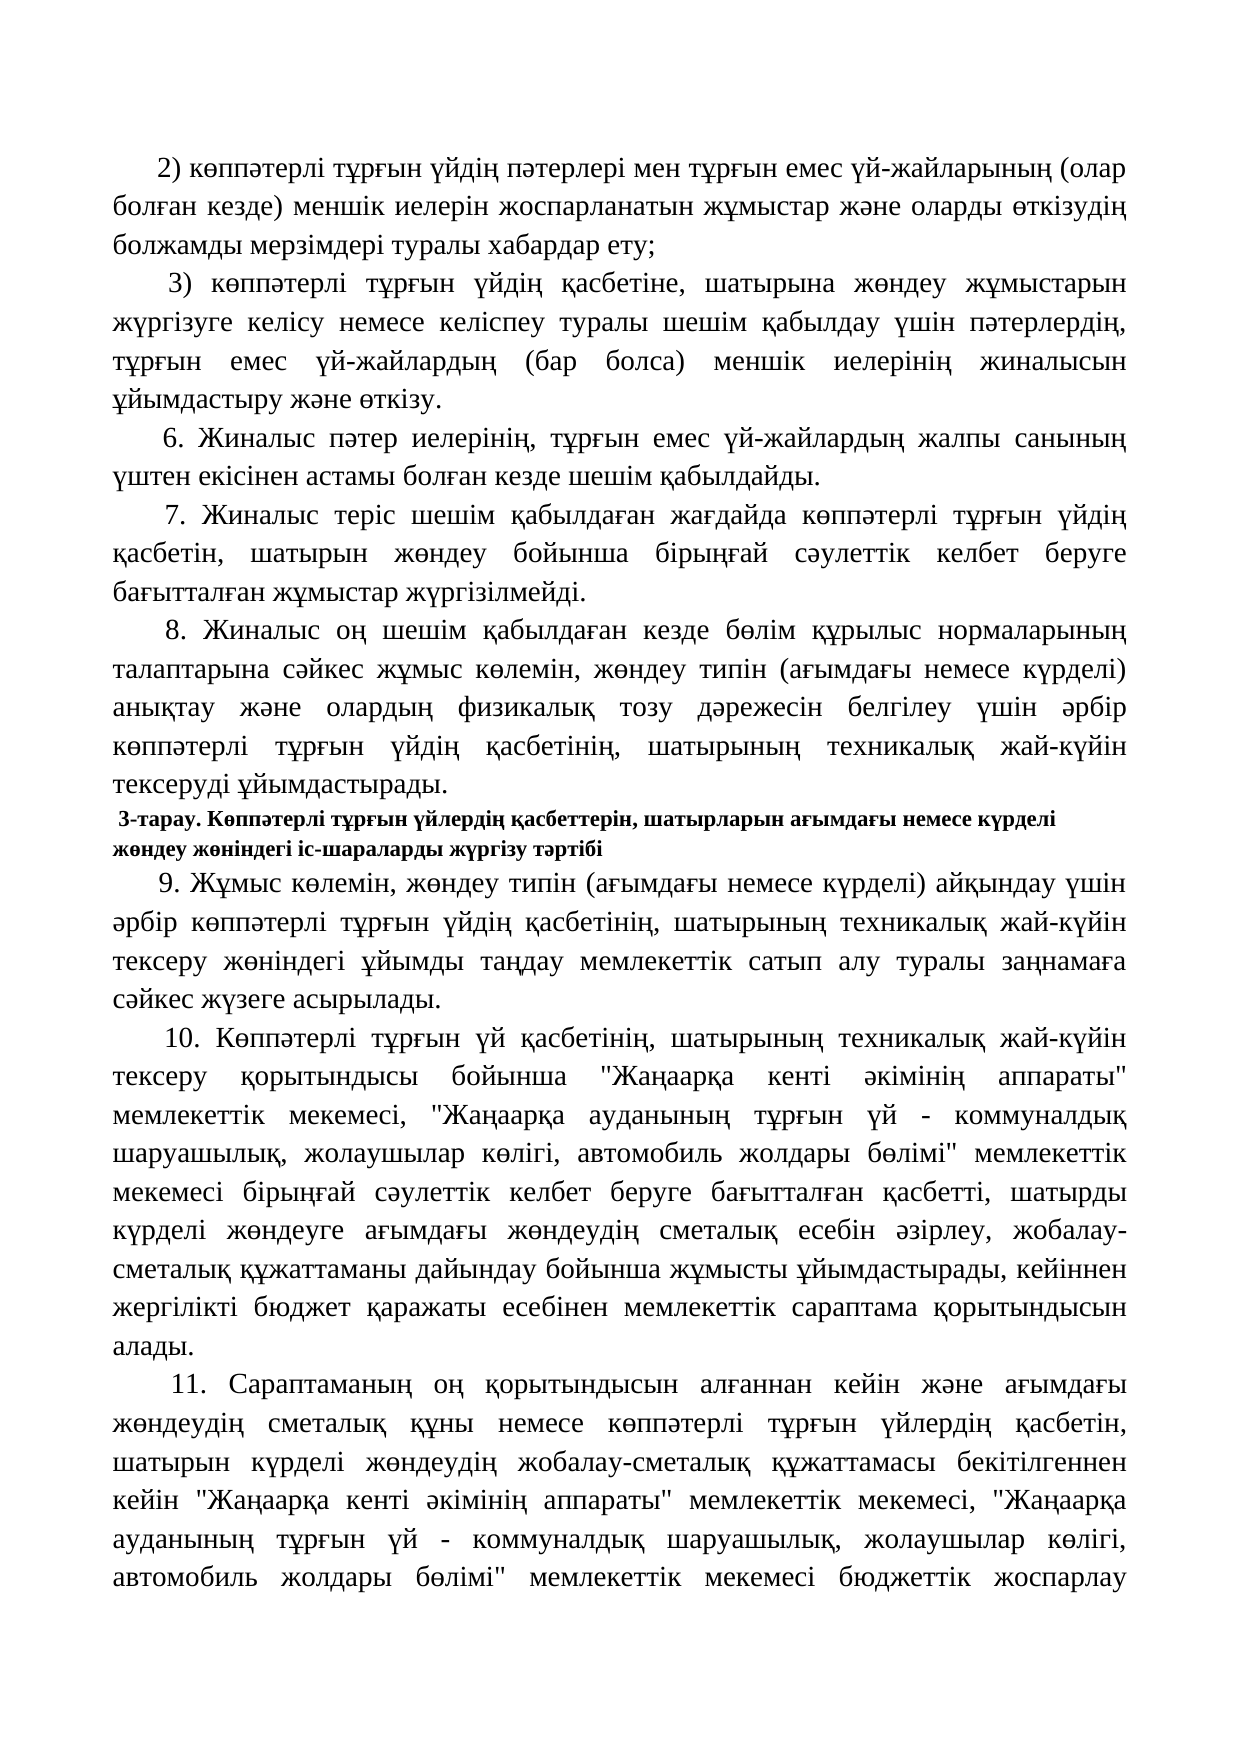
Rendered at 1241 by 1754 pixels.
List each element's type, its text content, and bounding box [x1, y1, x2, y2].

text 3-тарау. Көппәтерлі тұрғын үйлердің қасбеттерін, шатырларын ағымдағы немесе күрделі жөндеу жөніндегі іс-шараларды жүргізу тәртібі [112, 805, 1128, 862]
text 6. Жиналыс пәтер иелерінің, тұрғын емес үй-жайлардың жалпы санының үштен екісінен астамы болған кезде шешім қабылдайды. [112, 420, 1128, 492]
text 3) көппәтерлі тұрғын үйдің қасбетіне, шатырына жөндеу жұмыстарын жүргізуге келісу немесе келіспеу туралы шешім қабылдау үшін пәтерлердің, тұрғын емес үй-жайлардың (бар болса) меншік иелерінің жиналысын ұйымдастыру және өткізу. [112, 266, 1128, 415]
text 7. Жиналыс теріс шешім қабылдаған жағдайда көппәтерлі тұрғын үйдің қасбетін, шатырын жөндеу бойынша бірыңғай сәулеттік келбет беруге бағытталған жұмыстар жүргізілмейді. [112, 497, 1128, 607]
text 10. Көппәтерлі тұрғын үй қасбетінің, шатырының техникалық жай-күйін тексеру қорытындысы бойынша "Жаңаарқа кенті әкімінің аппараты" мемлекеттік мекемесі, "Жаңаарқа ауданының тұрғын үй - коммуналдық шаруашылық, жолаушылар көлігі, автомобиль жолдары бөлімі" мемлекеттік мекемесі бірыңғай сәулеттік келбет беруге бағытталған қасбетті, шатырды күрделі жөндеуге ағымдағы жөндеудің сметалық есебін әзірлеу, жобалау-сметалық құжаттаманы дайындау бойынша жұмысты ұйымдастырады, кейіннен жергілікті бюджет қаражаты есебінен мемлекеттік сараптама қорытындысын алады. [112, 1020, 1128, 1362]
text 8. Жиналыс оң шешім қабылдаған кезде бөлім құрылыс нормаларының талаптарына сәйкес жұмыс көлемін, жөндеу типін (ағымдағы немесе күрделі) анықтау және олардың физикалық тозу дәрежесін белгілеу үшін әрбір көппәтерлі тұрғын үйдің қасбетінің, шатырының техникалық жай-күйін тексеруді ұйымдастырады. [112, 612, 1128, 800]
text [112, 1367, 1128, 1593]
text 2) көппәтерлі тұрғын үйдің пәтерлері мен тұрғын емес үй-жайларының (олар болған кезде) меншік иелерін жоспарланатын жұмыстар және оларды өткізудің болжамды мерзімдері туралы хабардар ету; [112, 150, 1128, 261]
text 9. Жұмыс көлемін, жөндеу типін (ағымдағы немесе күрделі) айқындау үшін әрбір көппәтерлі тұрғын үйдің қасбетінің, шатырының техникалық жай-күйін тексеру жөніндегі ұйымды таңдау мемлекеттік сатып алу туралы заңнамаға сәйкес жүзеге асырылады. [112, 866, 1128, 1015]
